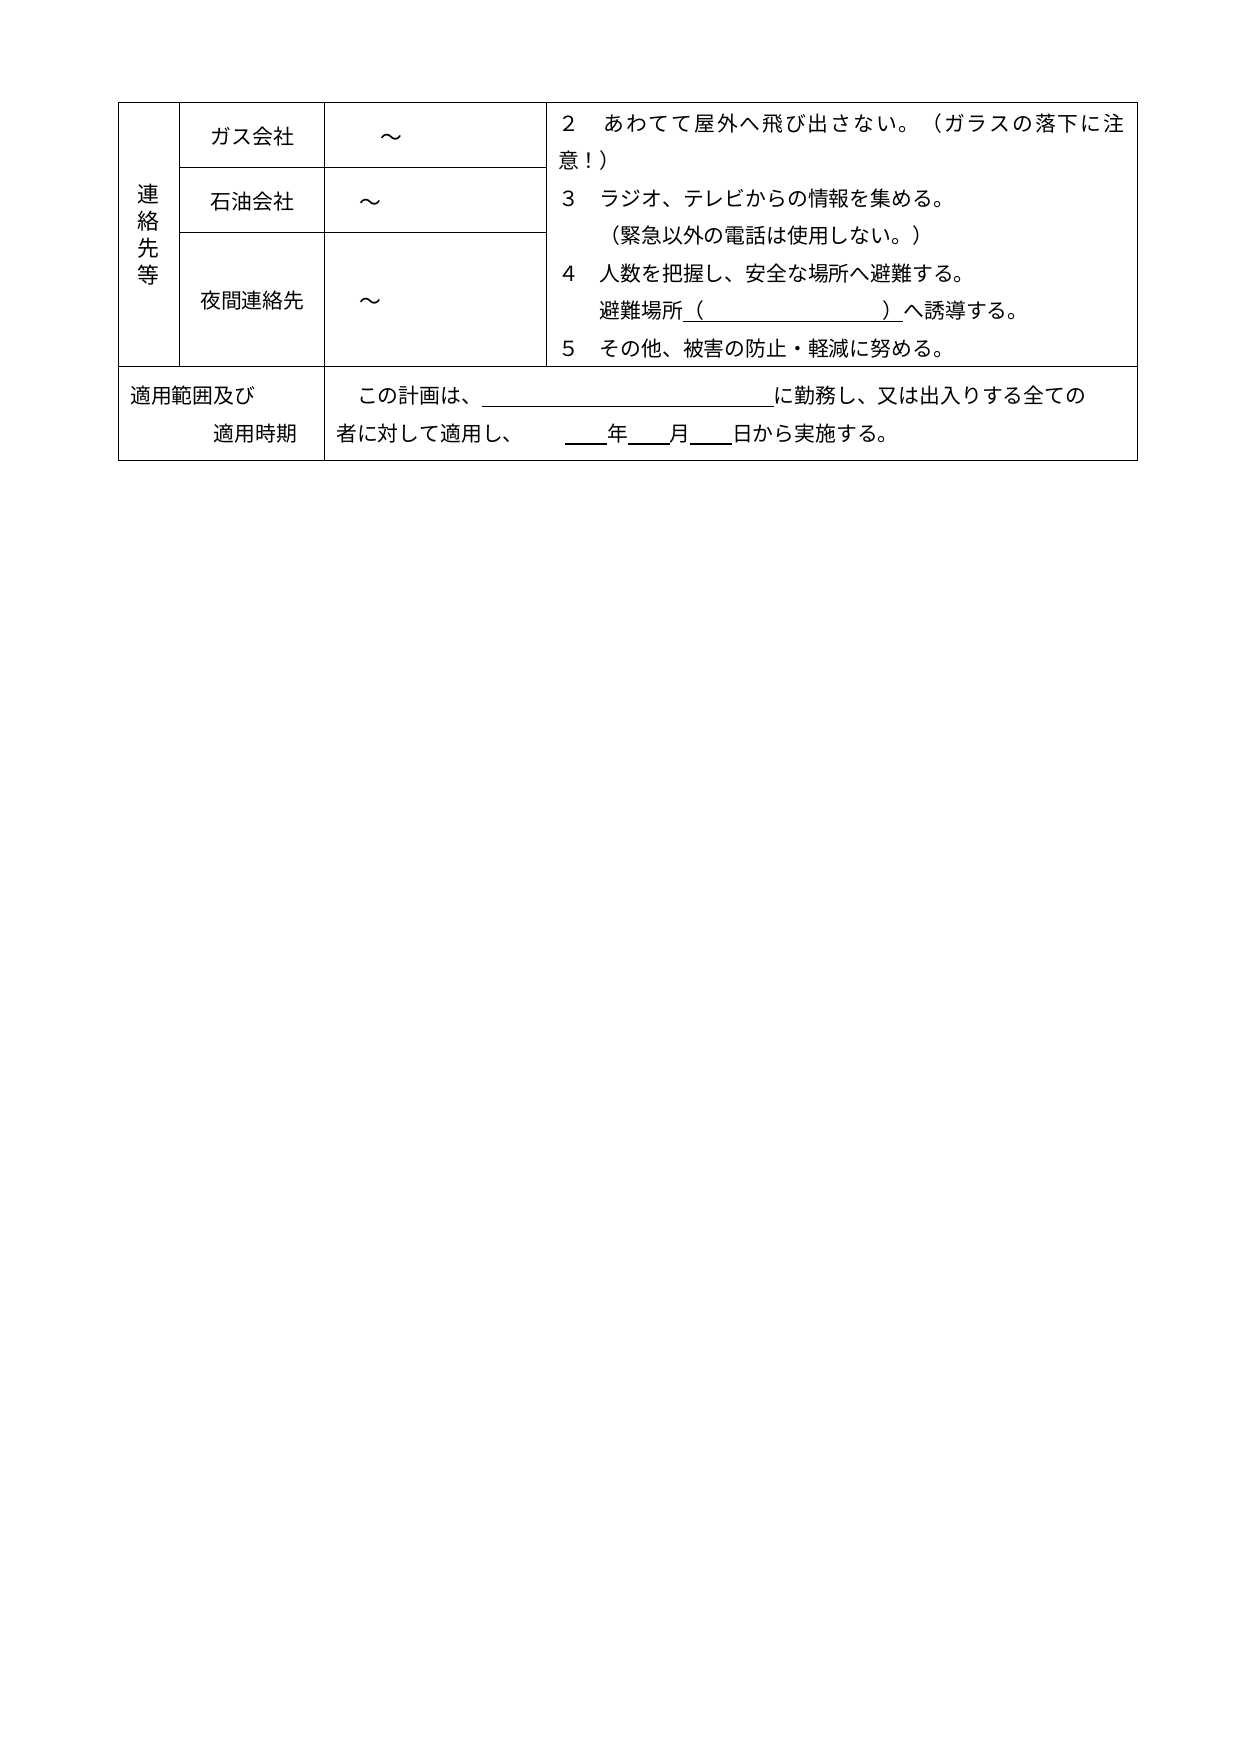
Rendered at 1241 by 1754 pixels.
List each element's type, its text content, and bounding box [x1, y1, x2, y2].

table_cell ～ [325, 233, 546, 366]
table_cell この計画は、 に勤務し、又は出入りする全ての 者に対して適用し、 年 月 日から実施する。 [325, 367, 1137, 460]
table_cell ～ [325, 103, 546, 167]
table_cell 石油会社 [180, 168, 324, 232]
table_cell 夜間連絡先 [180, 233, 324, 366]
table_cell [547, 103, 1137, 366]
table_cell 緊 急 連 絡 先 等 [119, 103, 179, 366]
table_cell 適用範囲及び 適用時期 [119, 367, 324, 460]
table_cell ガス会社 [180, 103, 324, 167]
table_cell ～ [325, 168, 546, 232]
